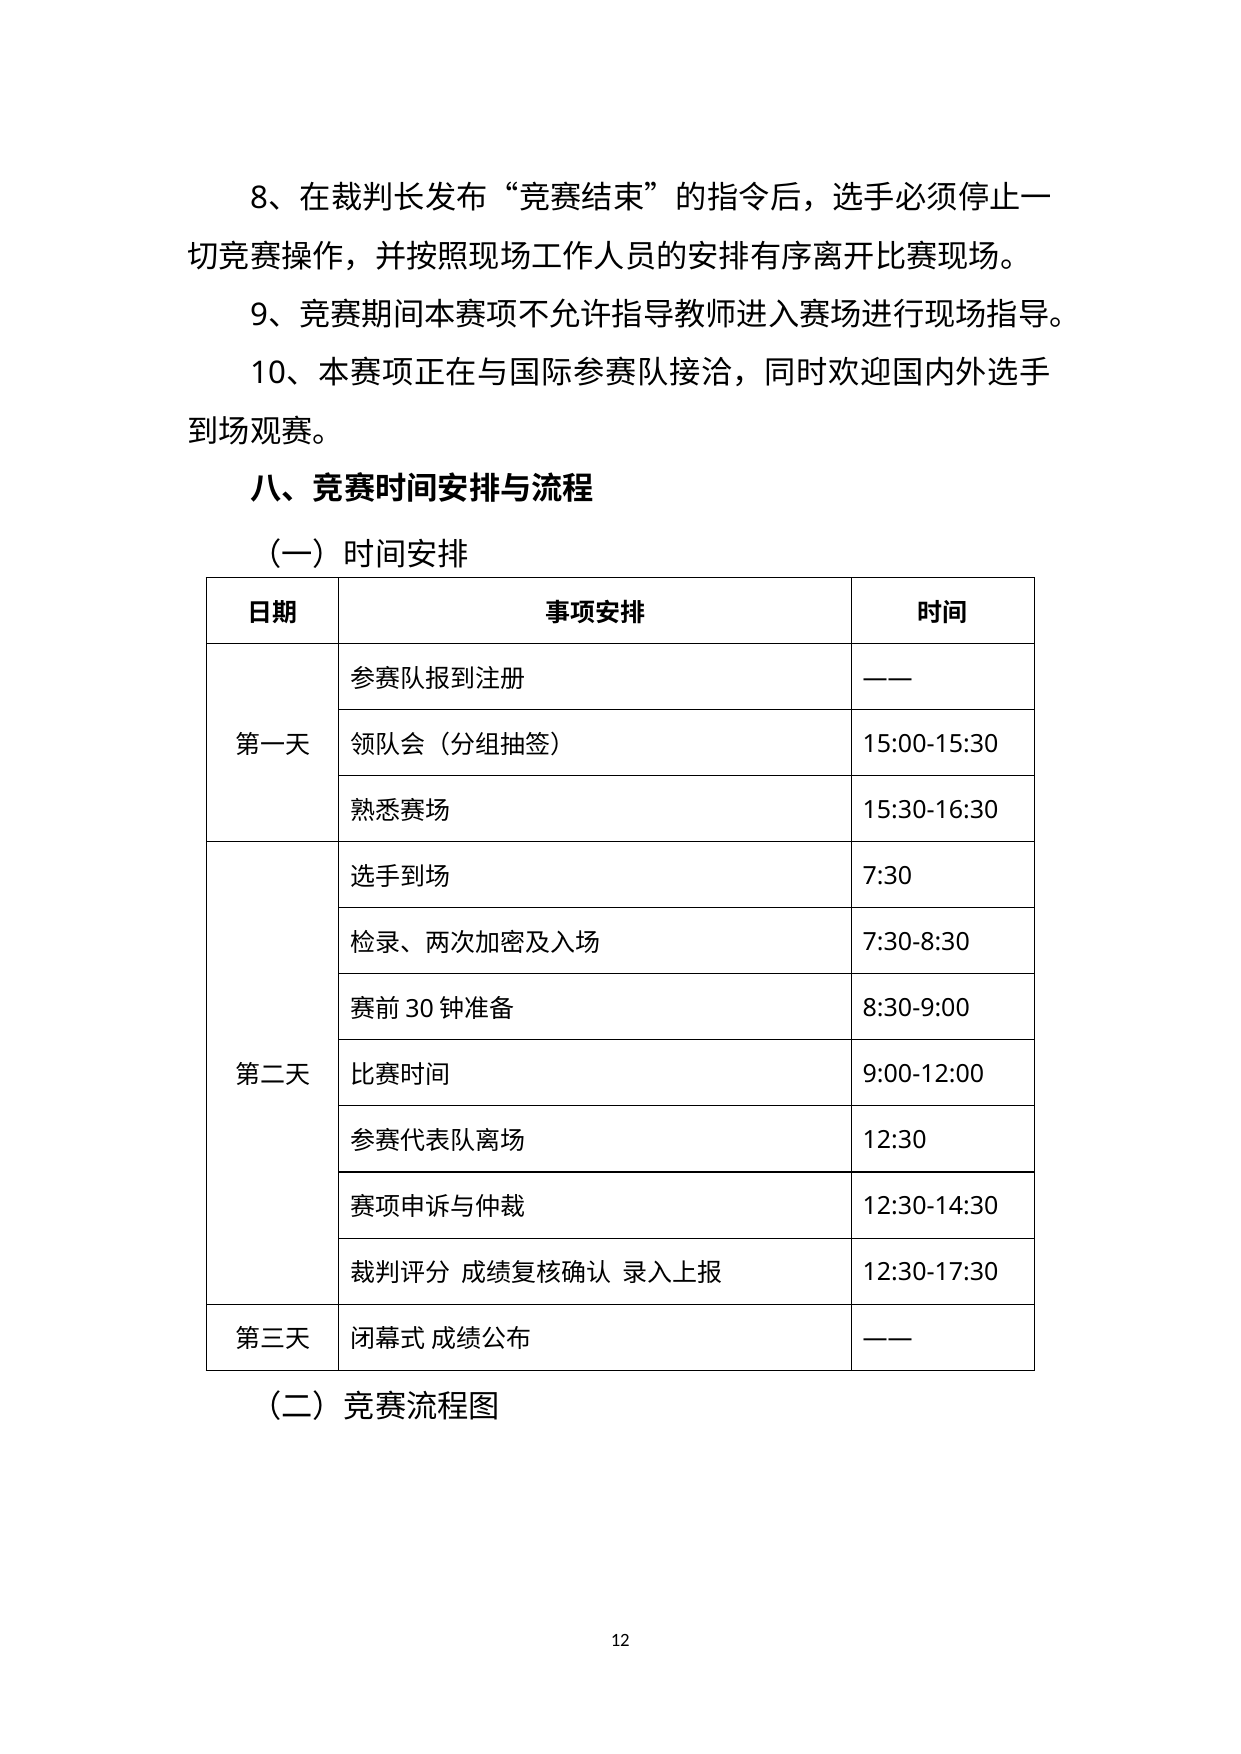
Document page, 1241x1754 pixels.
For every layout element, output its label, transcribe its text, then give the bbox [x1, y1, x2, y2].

text （一）时间安排 [187, 519, 1053, 577]
table_cell 熟悉赛场 [339, 776, 851, 841]
table_header 事项安排 [339, 578, 851, 643]
text 9、竞赛期间本赛项不允许指导教师进入赛场进行现场指导。 [187, 279, 1053, 337]
table_cell 裁判评分 成绩复核确认 录入上报 [339, 1239, 851, 1303]
table_cell 第二天 [207, 842, 338, 1303]
table_cell 选手到场 [339, 842, 851, 907]
table_cell 12:30 [852, 1106, 1034, 1171]
table_cell 7:30 [852, 842, 1034, 907]
table_cell 参赛代表队离场 [339, 1106, 851, 1171]
table_cell 12:30-14:30 [852, 1173, 1034, 1237]
table_cell 参赛队报到注册 [339, 644, 851, 709]
table_cell 闭幕式 成绩公布 [339, 1305, 851, 1369]
table_header 时间 [852, 578, 1034, 643]
table_cell 比赛时间 [339, 1040, 851, 1105]
text （二）竞赛流程图 [187, 1371, 1053, 1429]
table_cell 7:30-8:30 [852, 908, 1034, 973]
table_cell —— [852, 644, 1034, 709]
table_cell 8:30-9:00 [852, 974, 1034, 1039]
table_cell 12:30-17:30 [852, 1239, 1034, 1303]
table_cell 15:30-16:30 [852, 776, 1034, 841]
table_cell 9:00-12:00 [852, 1040, 1034, 1105]
text 10、本赛项正在与国际参赛队接洽，同时欢迎国内外选手到场观赛。 [187, 337, 1053, 454]
text 8、在裁判长发布“竞赛结束”的指令后，选手必须停止一切竞赛操作，并按照现场工作人员的安排有序离开比赛现场。 [187, 162, 1053, 279]
table_header 日期 [207, 578, 338, 643]
table_cell 第三天 [207, 1305, 338, 1369]
table_cell 15:00-15:30 [852, 710, 1034, 775]
table_cell —— [852, 1305, 1034, 1369]
table_cell 检录、两次加密及入场 [339, 908, 851, 973]
table_cell 第一天 [207, 644, 338, 841]
table_cell 领队会（分组抽签） [339, 710, 851, 775]
table_cell 赛前30钟准备 [339, 974, 851, 1039]
title 八、竞赛时间安排与流程 [187, 454, 1053, 519]
table_cell 赛项申诉与仲裁 [339, 1173, 851, 1237]
